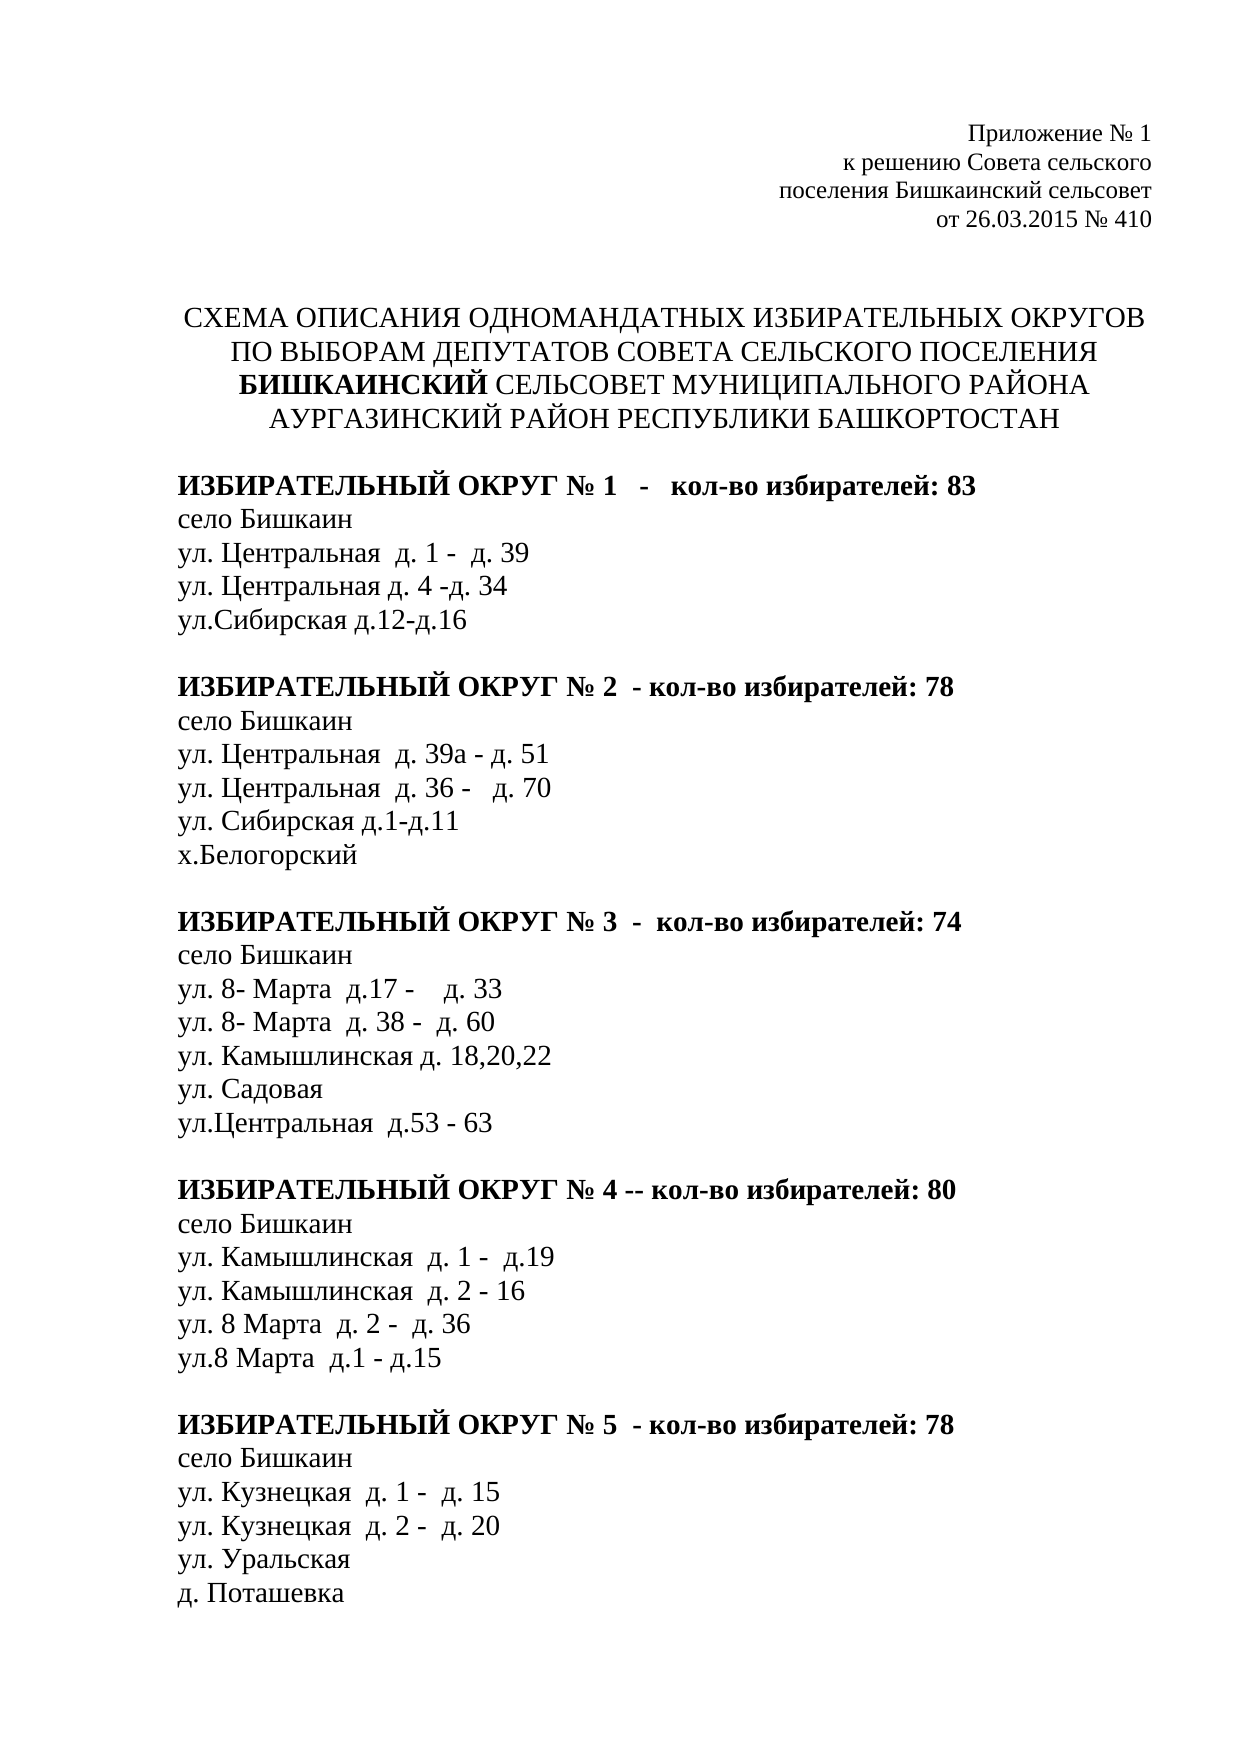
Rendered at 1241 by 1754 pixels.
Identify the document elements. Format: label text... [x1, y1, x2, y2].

text ул.Центральная д.53 - 63 [177, 1105, 1152, 1139]
text от 26.03.2015 № 410 [177, 204, 1152, 233]
text село Бишкаин [177, 937, 1152, 971]
text ул. Кузнецкая д. 1 - д. 15 [177, 1474, 1152, 1508]
text ул. Кузнецкая д. 2 - д. 20 [177, 1508, 1152, 1541]
text ул. Сибирская д.1-д.11 [177, 803, 1152, 837]
text село Бишкаин [177, 703, 1152, 736]
text ИЗБИРАТЕЛЬНЫЙ ОКРУГ № 4 -- кол-во избирателей: 80 [177, 1172, 1152, 1206]
text к решению Совета сельского [177, 147, 1152, 176]
text ул. 8- Марта д. 38 - д. 60 [177, 1004, 1152, 1038]
text село Бишкаин [177, 501, 1152, 535]
text ул. Камышлинская д. 1 - д.19 [177, 1239, 1152, 1273]
text ул. Центральная д. 39а - д. 51 [177, 736, 1152, 770]
text СХЕМА ОПИСАНИЯ ОДНОМАНДАТНЫХ ИЗБИРАТЕЛЬНЫХ ОКРУГОВ ПО ВЫБОРАМ ДЕПУТАТОВ СОВЕТА СЕЛЬСКОГО ПОСЕЛЕНИЯ БИШКАИНСКИЙ СЕЛЬСОВЕТ МУНИЦИПАЛЬНОГО РАЙОНА АУРГАЗИНСКИЙ РАЙОН РЕСПУБЛИКИ БАШКОРТОСТАН [177, 300, 1152, 434]
text ИЗБИРАТЕЛЬНЫЙ ОКРУГ № 3 - кол-во избирателей: 74 [177, 904, 1152, 937]
text Приложение № 1 [177, 118, 1152, 147]
text село Бишкаин [177, 1206, 1152, 1239]
text ИЗБИРАТЕЛЬНЫЙ ОКРУГ № 1 - кол-во избирателей: 83 [177, 468, 1152, 501]
text ул. Центральная д. 4 -д. 34 [177, 568, 1152, 602]
text ул. 8 Марта д. 2 - д. 36 [177, 1306, 1152, 1340]
text д. Поташевка [177, 1575, 1152, 1608]
text ул.Сибирская д.12-д.16 [177, 602, 1152, 636]
text ул. Уральская [177, 1541, 1152, 1575]
text ул. Центральная д. 36 - д. 70 [177, 770, 1152, 803]
text ИЗБИРАТЕЛЬНЫЙ ОКРУГ № 2 - кол-во избирателей: 78 [177, 669, 1152, 703]
text поселения Бишкаинский сельсовет [177, 176, 1152, 204]
text ул.8 Марта д.1 - д.15 [177, 1340, 1152, 1373]
text ул. Камышлинская д. 18,20,22 [177, 1038, 1152, 1072]
text х.Белогорский [177, 837, 1152, 870]
text ул. Садовая [177, 1072, 1152, 1105]
text село Бишкаин [177, 1441, 1152, 1474]
text ул. Центральная д. 1 - д. 39 [177, 535, 1152, 568]
text ул. Камышлинская д. 2 - 16 [177, 1273, 1152, 1306]
text ул. 8- Марта д.17 - д. 33 [177, 971, 1152, 1004]
text ИЗБИРАТЕЛЬНЫЙ ОКРУГ № 5 - кол-во избирателей: 78 [177, 1407, 1152, 1441]
